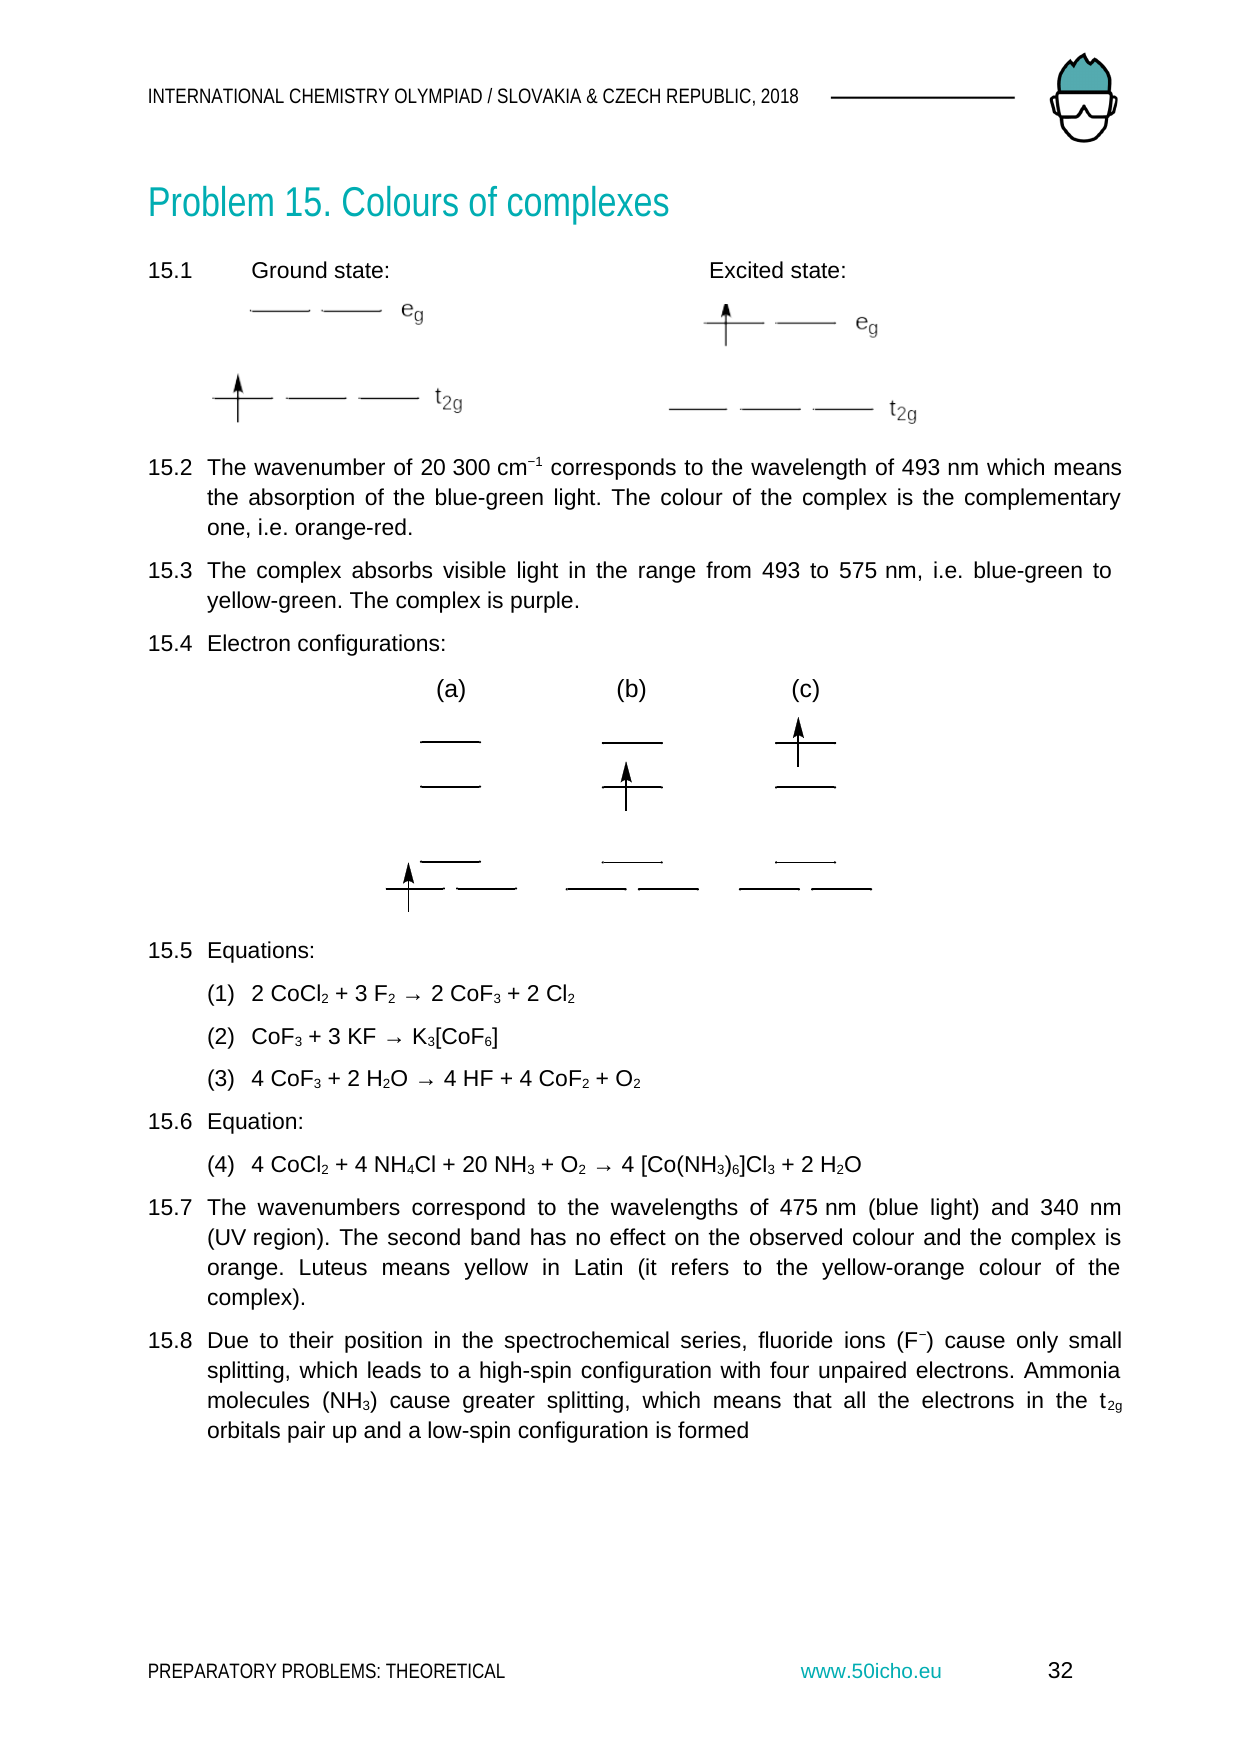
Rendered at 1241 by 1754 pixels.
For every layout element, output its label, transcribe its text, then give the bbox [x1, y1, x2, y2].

text 15.3 The complex absorbs visible light in the range from 493 to 575 nm, i.e. blue-green to yellow-green. The complex is purple. [148, 557, 1122, 613]
text 15.8 Due to their position in the spectrochemical series, fluoride ions (F−) cause only small splitting, which leads to a high-spin configuration with four unpaired electrons. Ammonia molecules (NH3) cause greater splitting, which means that all the electrons in the t2g orbitals pair up and a low-spin configuration is formed [148, 1327, 1122, 1444]
text 15.2 The wavenumber of 20 300 cm−1 corresponds to the wavelength of 493 nm which means the absorption of the blue-green light. The colour of the complex is the complementary one, i.e. orange-red. [148, 454, 1122, 540]
picture [830, 52, 1118, 143]
text 15.6 Equation: [148, 1108, 1122, 1134]
text 15.7 The wavenumbers correspond to the wavelengths of 475 nm (blue light) and 340 nm (UV region). The second band has no effect on the observed colour and the complex is orange. Luteus means yellow in Latin (it refers to the yellow-orange colour of the complex). [148, 1193, 1122, 1310]
text (1) 2 CoCl2 + 3 F2 → 2 CoF3 + 2 Cl2 [148, 980, 1122, 1006]
subtitle Problem 15. Colours of complexes [148, 177, 1122, 225]
text (2) CoF3 + 3 KF → K3[CoF6] [148, 1023, 1122, 1049]
text 15.5 Equations: [148, 937, 1122, 963]
text (4) 4 CoCl2 + 4 NH4Cl + 20 NH3 + O2 → 4 [Co(NH3)6]Cl3 + 2 H2O [148, 1151, 1122, 1177]
text (3) 4 CoF3 + 2 H2O → 4 HF + 4 CoF2 + O2 [148, 1065, 1122, 1092]
text 15.4 Electron configurations: [148, 630, 1122, 656]
text 15.1 Ground state: Excited state: [148, 257, 1122, 283]
